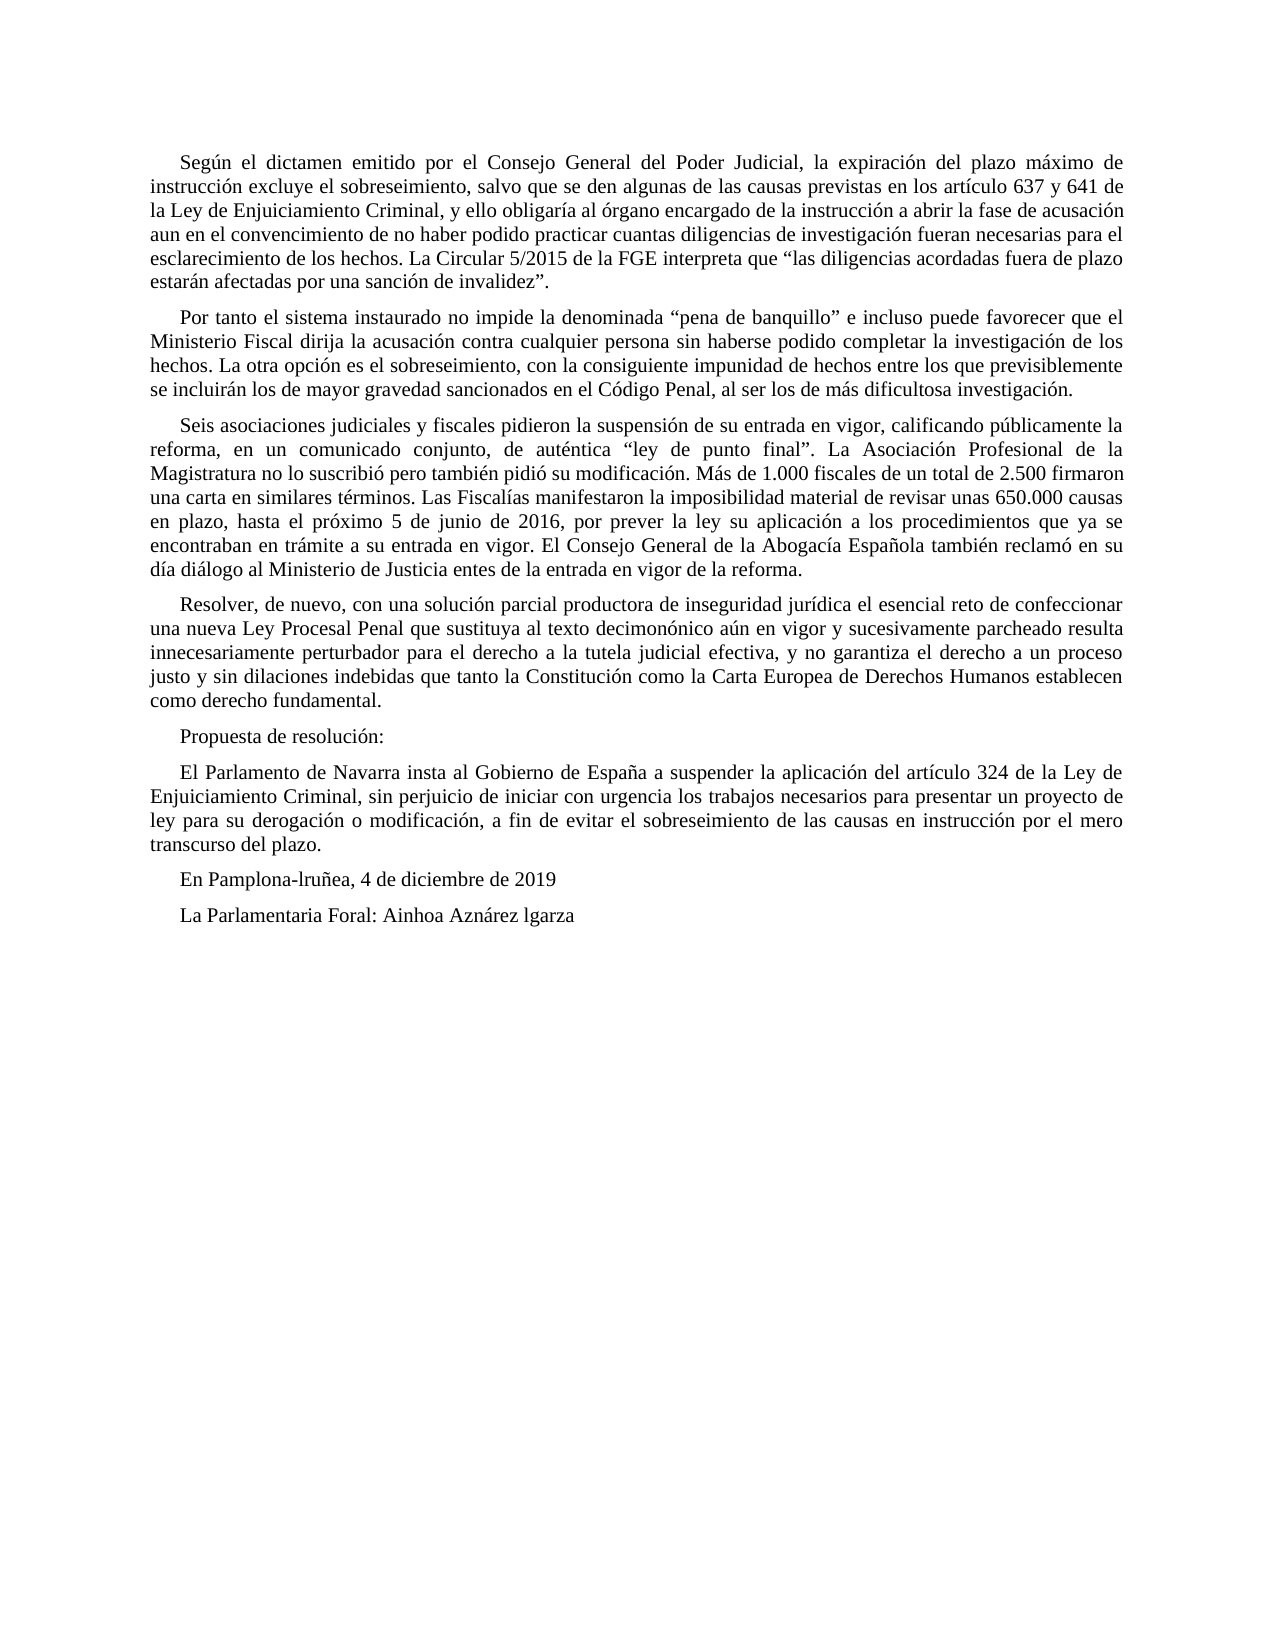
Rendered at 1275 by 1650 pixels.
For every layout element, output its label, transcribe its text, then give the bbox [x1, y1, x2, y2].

text La Parlamentaria Foral: Ainhoa Aznárez lgarza [150, 903, 1125, 927]
text Según el dictamen emitido por el Consejo General del Poder Judicial, la expiración del plazo máximo de instrucción excluye el sobreseimiento, salvo que se den algunas de las causas previstas en los artículo 637 y 641 de la Ley de Enjuiciamiento Criminal, y ello obligaría al órgano encargado de la instrucción a abrir la fase de acusación aun en el convencimiento de no haber podido practicar cuantas diligencias de investigación fueran necesarias para el esclarecimiento de los hechos. La Circular 5/2015 de la FGE interpreta que “las diligencias acordadas fuera de plazo estarán afectadas por una sanción de invalidez”. [150, 150, 1125, 294]
text El Parlamento de Navarra insta al Gobierno de España a suspender la aplicación del artículo 324 de la Ley de Enjuiciamiento Criminal, sin perjuicio de iniciar con urgencia los trabajos necesarios para presentar un proyecto de ley para su derogación o modificación, a fin de evitar el sobreseimiento de las causas en instrucción por el mero transcurso del plazo. [150, 760, 1125, 856]
text Propuesta de resolución: [150, 724, 1125, 748]
text Resolver, de nuevo, con una solución parcial productora de inseguridad jurídica el esencial reto de confeccionar una nueva Ley Procesal Penal que sustituya al texto decimonónico aún en vigor y sucesivamente parcheado resulta innecesariamente perturbador para el derecho a la tutela judicial efectiva, y no garantiza el derecho a un proceso justo y sin dilaciones indebidas que tanto la Constitución como la Carta Europea de Derechos Humanos establecen como derecho fundamental. [150, 593, 1125, 712]
text En Pamplona-lruñea, 4 de diciembre de 2019 [150, 867, 1125, 891]
text Por tanto el sistema instaurado no impide la denominada “pena de banquillo” e incluso puede favorecer que el Ministerio Fiscal dirija la acusación contra cualquier persona sin haberse podido completar la investigación de los hechos. La otra opción es el sobreseimiento, con la consiguiente impunidad de hechos entre los que previsiblemente se incluirán los de mayor gravedad sancionados en el Código Penal, al ser los de más dificultosa investigación. [150, 306, 1125, 401]
text Seis asociaciones judiciales y fiscales pidieron la suspensión de su entrada en vigor, calificando públicamente la reforma, en un comunicado conjunto, de auténtica “ley de punto final”. La Asociación Profesional de la Magistratura no lo suscribió pero también pidió su modificación. Más de 1.000 fiscales de un total de 2.500 firmaron una carta en similares términos. Las Fiscalías manifestaron la imposibilidad material de revisar unas 650.000 causas en plazo, hasta el próximo 5 de junio de 2016, por prever la ley su aplicación a los procedimientos que ya se encontraban en trámite a su entrada en vigor. El Consejo General de la Abogacía Española también reclamó en su día diálogo al Ministerio de Justicia entes de la entrada en vigor de la reforma. [150, 413, 1125, 581]
